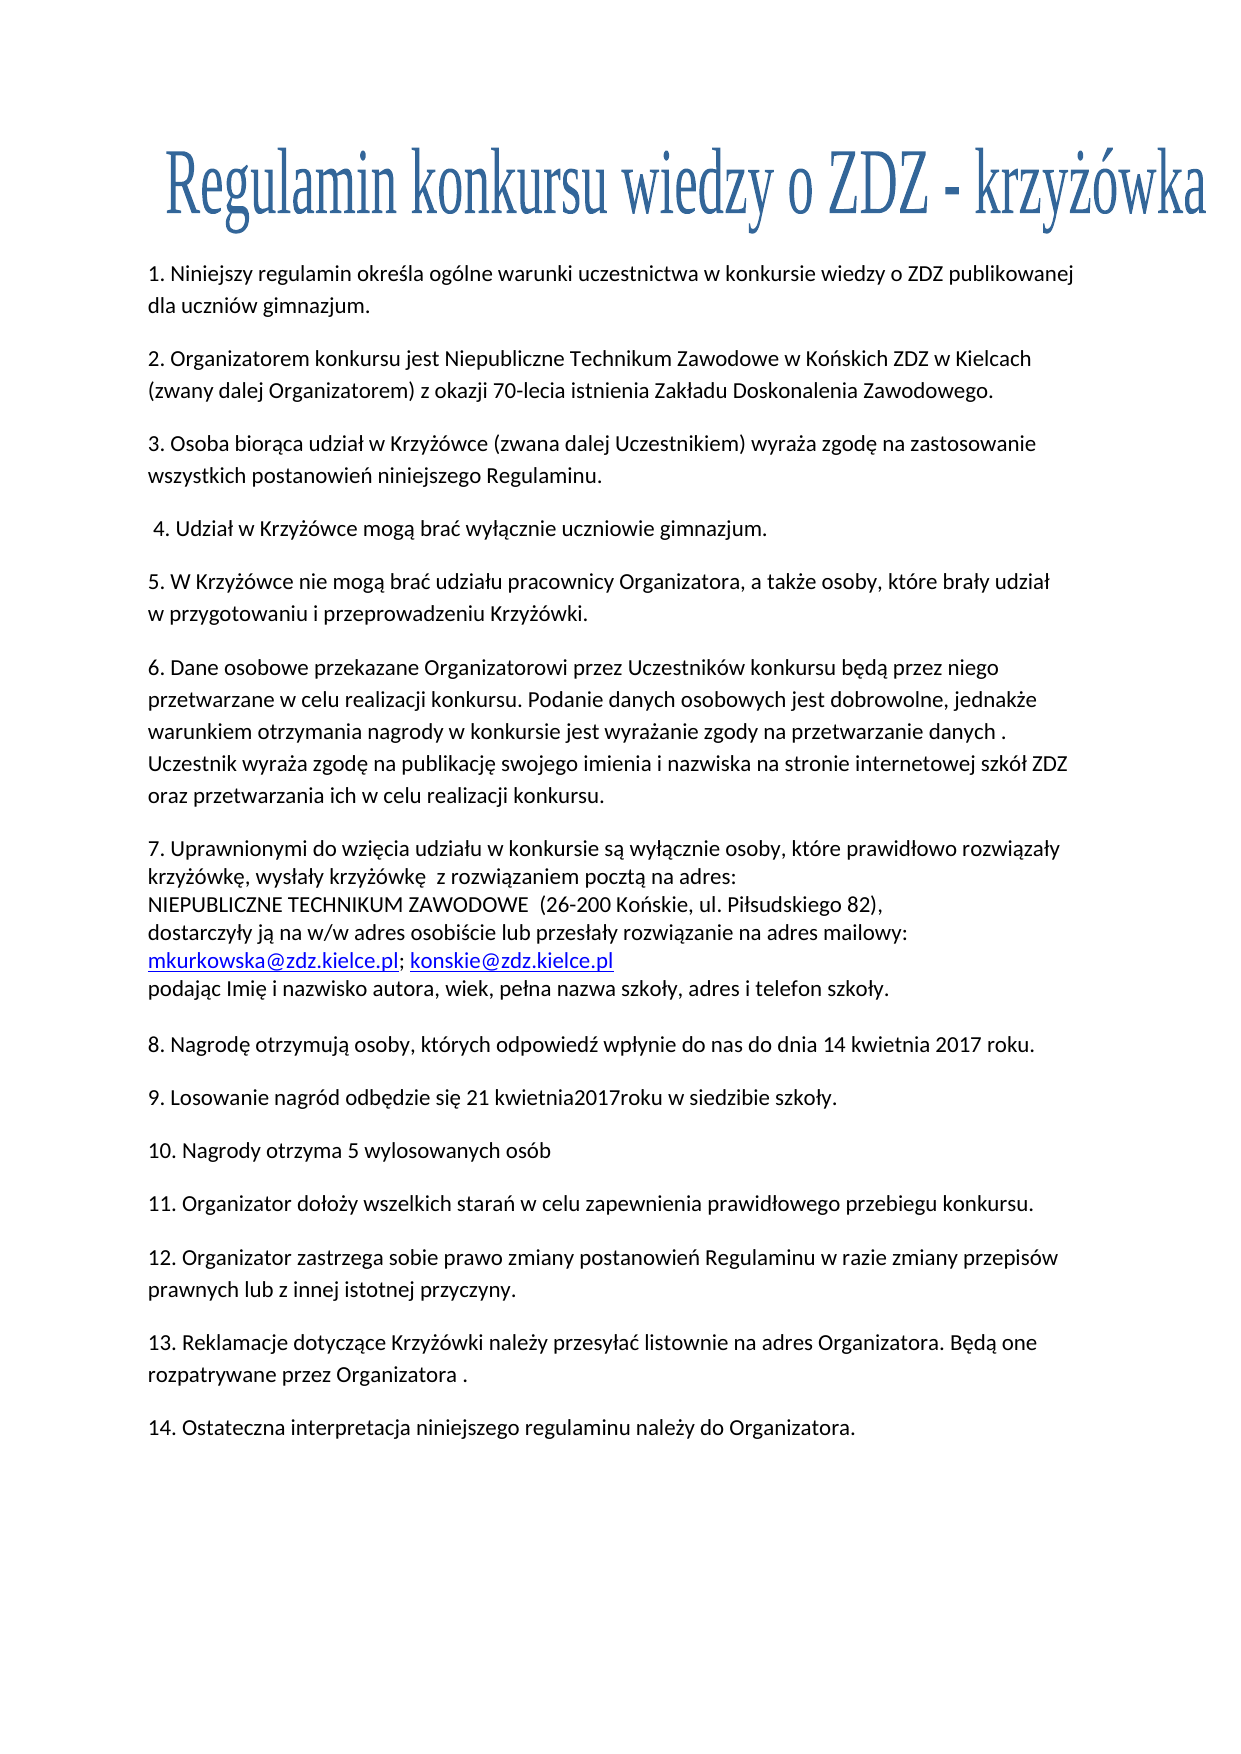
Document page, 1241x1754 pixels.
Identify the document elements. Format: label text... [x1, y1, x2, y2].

text 14. Ostateczna interpretacja niniejszego regulaminu należy do Organizatora. [148, 1413, 1093, 1441]
text 13. Reklamacje dotyczące Krzyżówki należy przesyłać listownie na adres Organizatora. Będą one rozpatrywane przez Organizatora . [148, 1328, 1093, 1388]
text 3. Osoba biorąca udział w Krzyżówce (zwana dalej Uczestnikiem) wyraża zgodę na zastosowanie wszystkich postanowień niniejszego Regulaminu. [148, 429, 1093, 489]
text 11. Organizator dołoży wszelkich starań w celu zapewnienia prawidłowego przebiegu konkursu. [148, 1189, 1093, 1218]
text 8. Nagrodę otrzymują osoby, których odpowiedź wpłynie do nas do dnia 14 kwietnia 2017 roku. [148, 1031, 1093, 1058]
text podając Imię i nazwisko autora, wiek, pełna nazwa szkoły, adres i telefon szkoły. [148, 974, 1093, 1002]
text dostarczyły ją na w/w adres osobiście lub przesłały rozwiązanie na adres mailowy: mkurkowska@zdz.kielce.pl; konskie@zdz.kielce.pl [148, 918, 1093, 974]
text 6. Dane osobowe przekazane Organizatorowi przez Uczestników konkursu będą przez niego przetwarzane w celu realizacji konkursu. Podanie danych osobowych jest dobrowolne, jednakże warunkiem otrzymania nagrody w konkursie jest wyrażanie zgody na przetwarzanie danych . Uczestnik wyraża zgodę na publikację swojego imienia i nazwiska na stronie internetowej szkół ZDZ oraz przetwarzania ich w celu realizacji konkursu. [148, 653, 1093, 809]
text 9. Losowanie nagród odbędzie się 21 kwietnia2017roku w siedzibie szkoły. [148, 1083, 1093, 1112]
text 4. Udział w Krzyżówce mogą brać wyłącznie uczniowie gimnazjum. [148, 514, 1093, 542]
text 5. W Krzyżówce nie mogą brać udziału pracownicy Organizatora, a także osoby, które brały udział w przygotowaniu i przeprowadzeniu Krzyżówki. [148, 567, 1093, 628]
text 2. Organizatorem konkursu jest Niepubliczne Technikum Zawodowe w Końskich ZDZ w Kielcach (zwany dalej Organizatorem) z okazji 70-lecia istnienia Zakładu Doskonalenia Zawodowego. [148, 344, 1093, 404]
text 12. Organizator zastrzega sobie prawo zmiany postanowień Regulaminu w razie zmiany przepisów prawnych lub z innej istotnej przyczyny. [148, 1243, 1093, 1303]
text 10. Nagrody otrzyma 5 wylosowanych osób [148, 1137, 1093, 1164]
text 1. Niniejszy regulamin określa ogólne warunki uczestnictwa w konkursie wiedzy o ZDZ publikowanej dla uczniów gimnazjum. [148, 259, 1093, 319]
text NIEPUBLICZNE TECHNIKUM ZAWODOWE (26-200 Końskie, ul. Piłsudskiego 82), [148, 890, 1093, 918]
text 7. Uprawnionymi do wzięcia udziału w konkursie są wyłącznie osoby, które prawidłowo rozwiązały krzyżówkę, wysłały krzyżówkę z rozwiązaniem pocztą na adres: [148, 834, 1093, 890]
